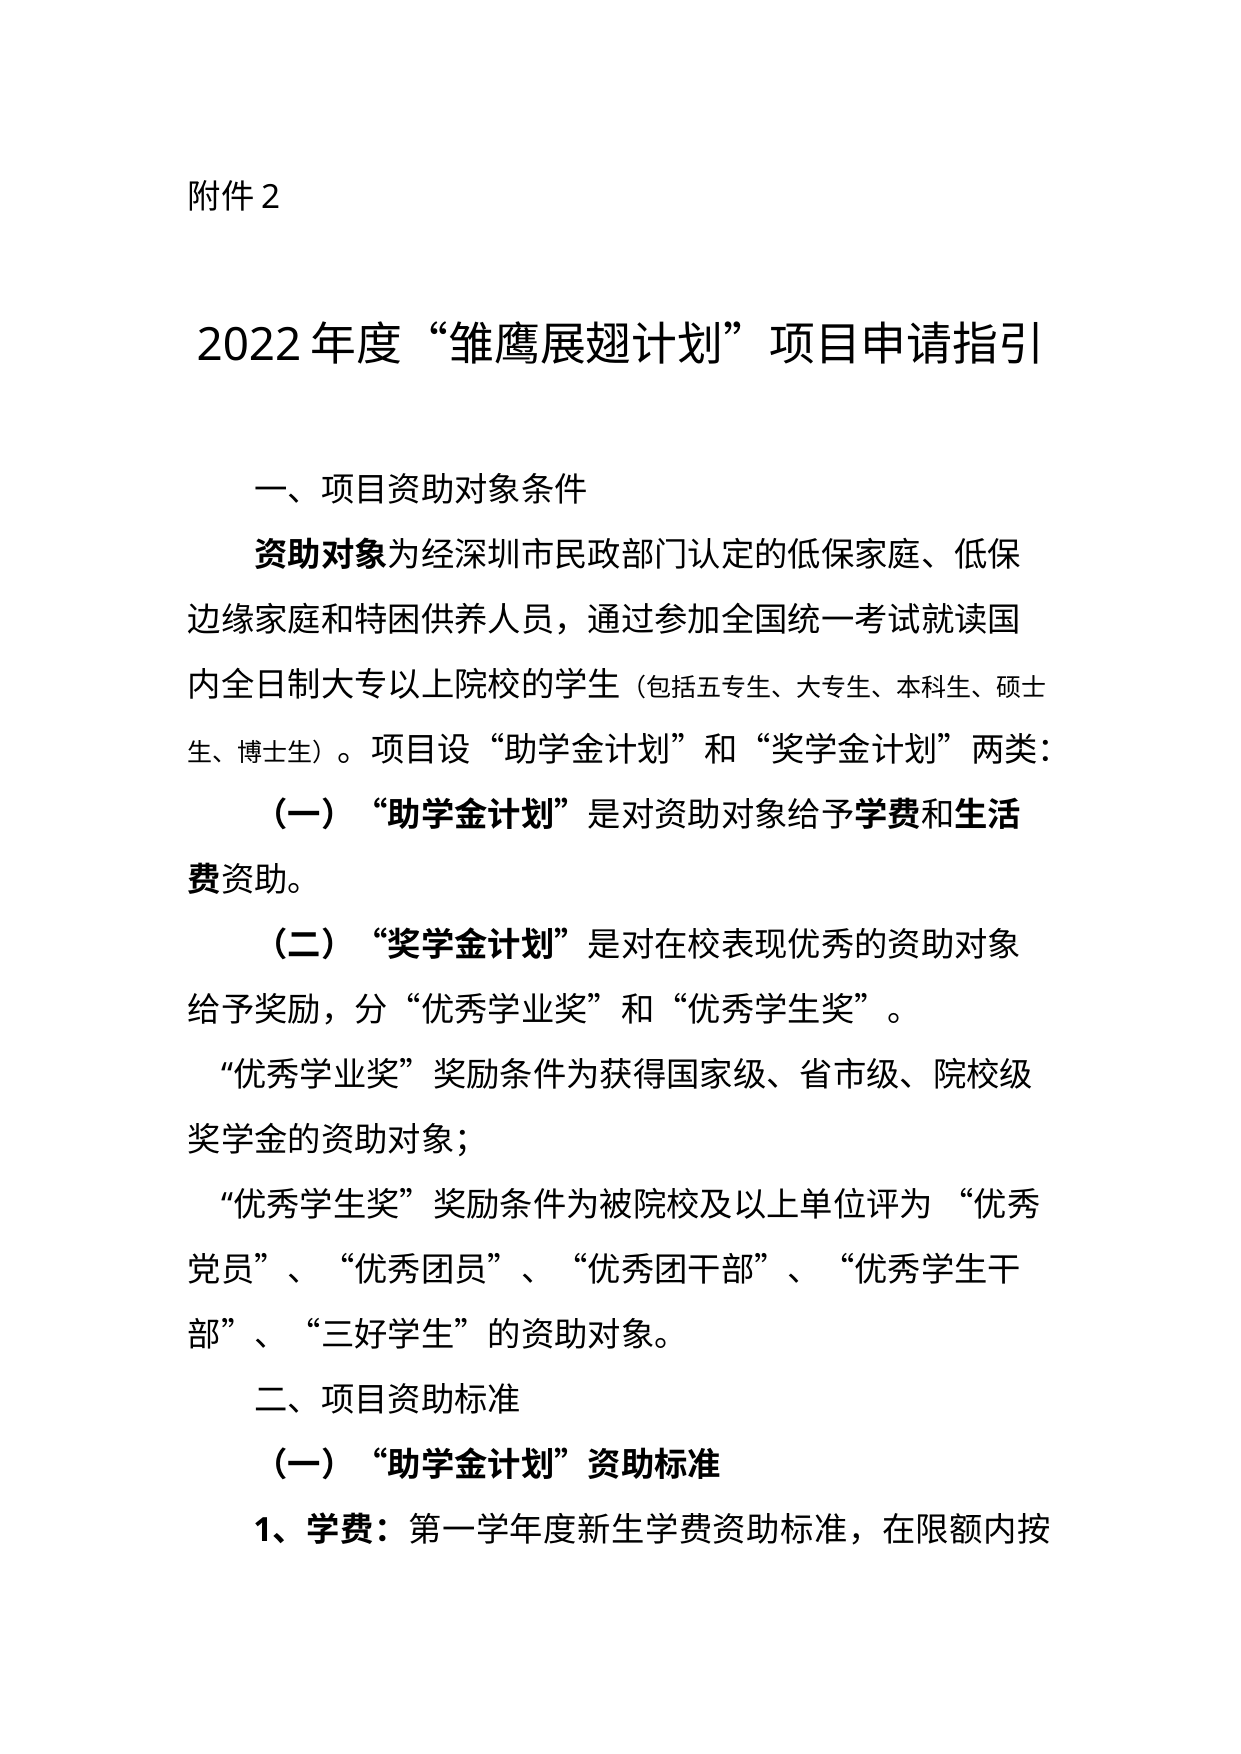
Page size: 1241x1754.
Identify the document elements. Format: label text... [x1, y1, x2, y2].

text 资助对象为经深圳市民政部门认定的低保家庭、低保边缘家庭和特困供养人员，通过参加全国统一考试就读国内全日制大专以上院校的学生（包括五专生、大专生、本科生、硕士生、博士生）。项目设“助学金计划”和“奖学金计划”两类： [187, 519, 1053, 779]
text （一）“助学金计划”资助标准 [187, 1429, 1053, 1494]
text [187, 1494, 1053, 1559]
text （二）“奖学金计划”是对在校表现优秀的资助对象给予奖励，分“优秀学业奖”和“优秀学生奖”。 [187, 909, 1053, 1039]
text 二、项目资助标准 [187, 1364, 1053, 1429]
text “优秀学生奖”奖励条件为被院校及以上单位评为 “优秀党员”、“优秀团员”、“优秀团干部”、“优秀学生干部”、“三好学生”的资助对象。 [187, 1169, 1053, 1364]
text 一、项目资助对象条件 [187, 454, 1053, 519]
text “优秀学业奖”奖励条件为获得国家级、省市级、院校级奖学金的资助对象； [187, 1039, 1053, 1169]
text 附件2 [187, 162, 1053, 227]
text 2022年度“雏鹰展翅计划”项目申请指引 [187, 292, 1053, 389]
text （一）“助学金计划”是对资助对象给予学费和生活费资助。 [187, 779, 1053, 909]
